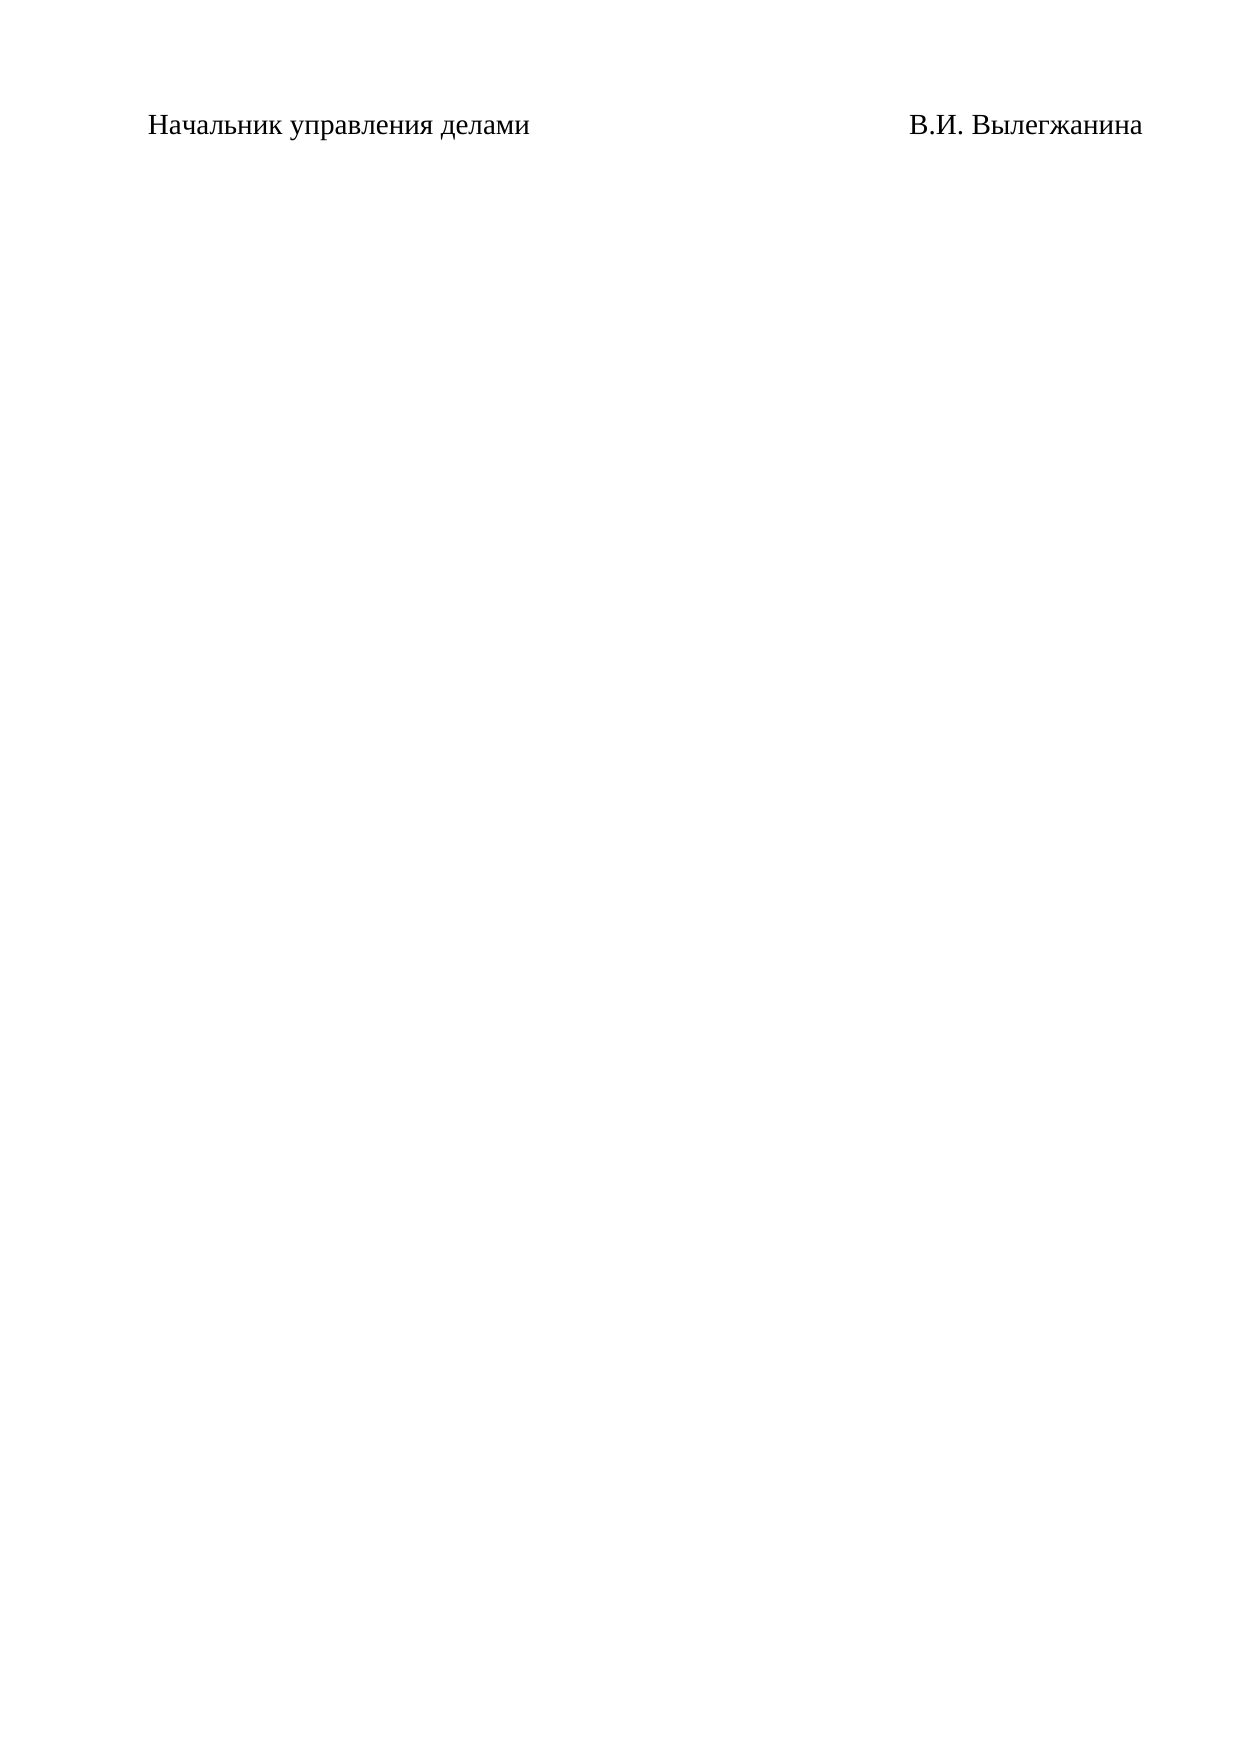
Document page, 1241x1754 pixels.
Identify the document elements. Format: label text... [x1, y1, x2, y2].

text Начальник управления делами В.И. Вылегжанина [148, 107, 1152, 141]
